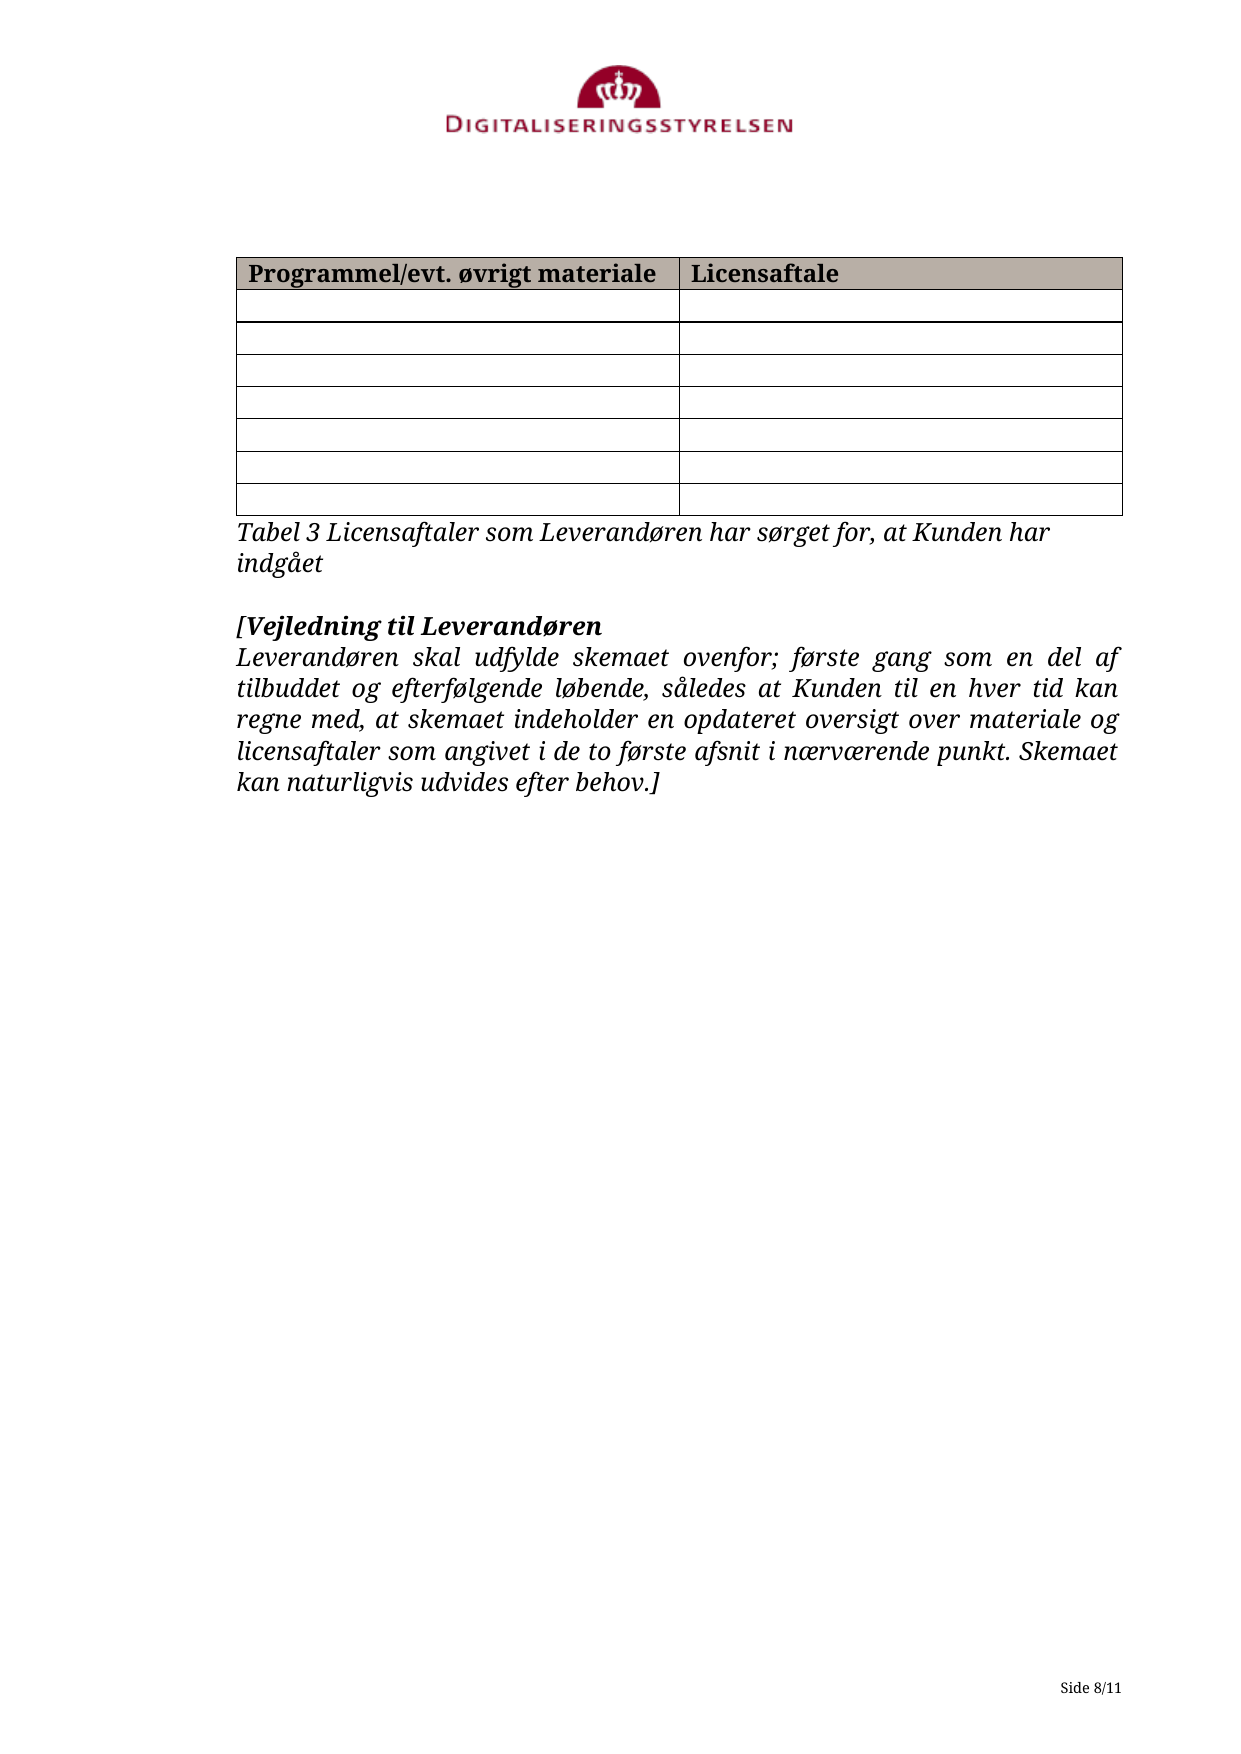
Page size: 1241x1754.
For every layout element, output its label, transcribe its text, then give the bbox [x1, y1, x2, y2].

table_cell [680, 387, 1122, 418]
picture [446, 65, 794, 134]
text Leverandøren skal udfylde skemaet ovenfor; første gang som en del af tilbuddet og efterfølgende løbende, således at Kunden til en hver tid kan regne med, at skemaet indeholder en opdateret oversigt over materiale og licensaftaler som angivet i de to første afsnit i nærværende punkt. Skemaet kan naturligvis udvides efter behov.] [236, 641, 1122, 797]
table_cell [680, 290, 1122, 321]
table_header Programmel/evt. øvrigt materiale [237, 258, 679, 289]
table_cell [237, 387, 679, 418]
text [Vejledning til Leverandøren [236, 610, 1122, 641]
table_cell [237, 290, 679, 321]
text Tabel 3 Licensaftaler som Leverandøren har sørget for, at Kunden har indgået [236, 516, 1122, 579]
table_cell [680, 484, 1122, 515]
table_cell [680, 419, 1122, 451]
table_cell [237, 484, 679, 515]
table_cell [237, 355, 679, 386]
table_cell [680, 452, 1122, 483]
table_cell [237, 452, 679, 483]
table_cell [237, 323, 679, 354]
table_cell [680, 355, 1122, 386]
table_cell [680, 323, 1122, 354]
table_cell [237, 419, 679, 451]
table_header Licensaftale [680, 258, 1122, 289]
